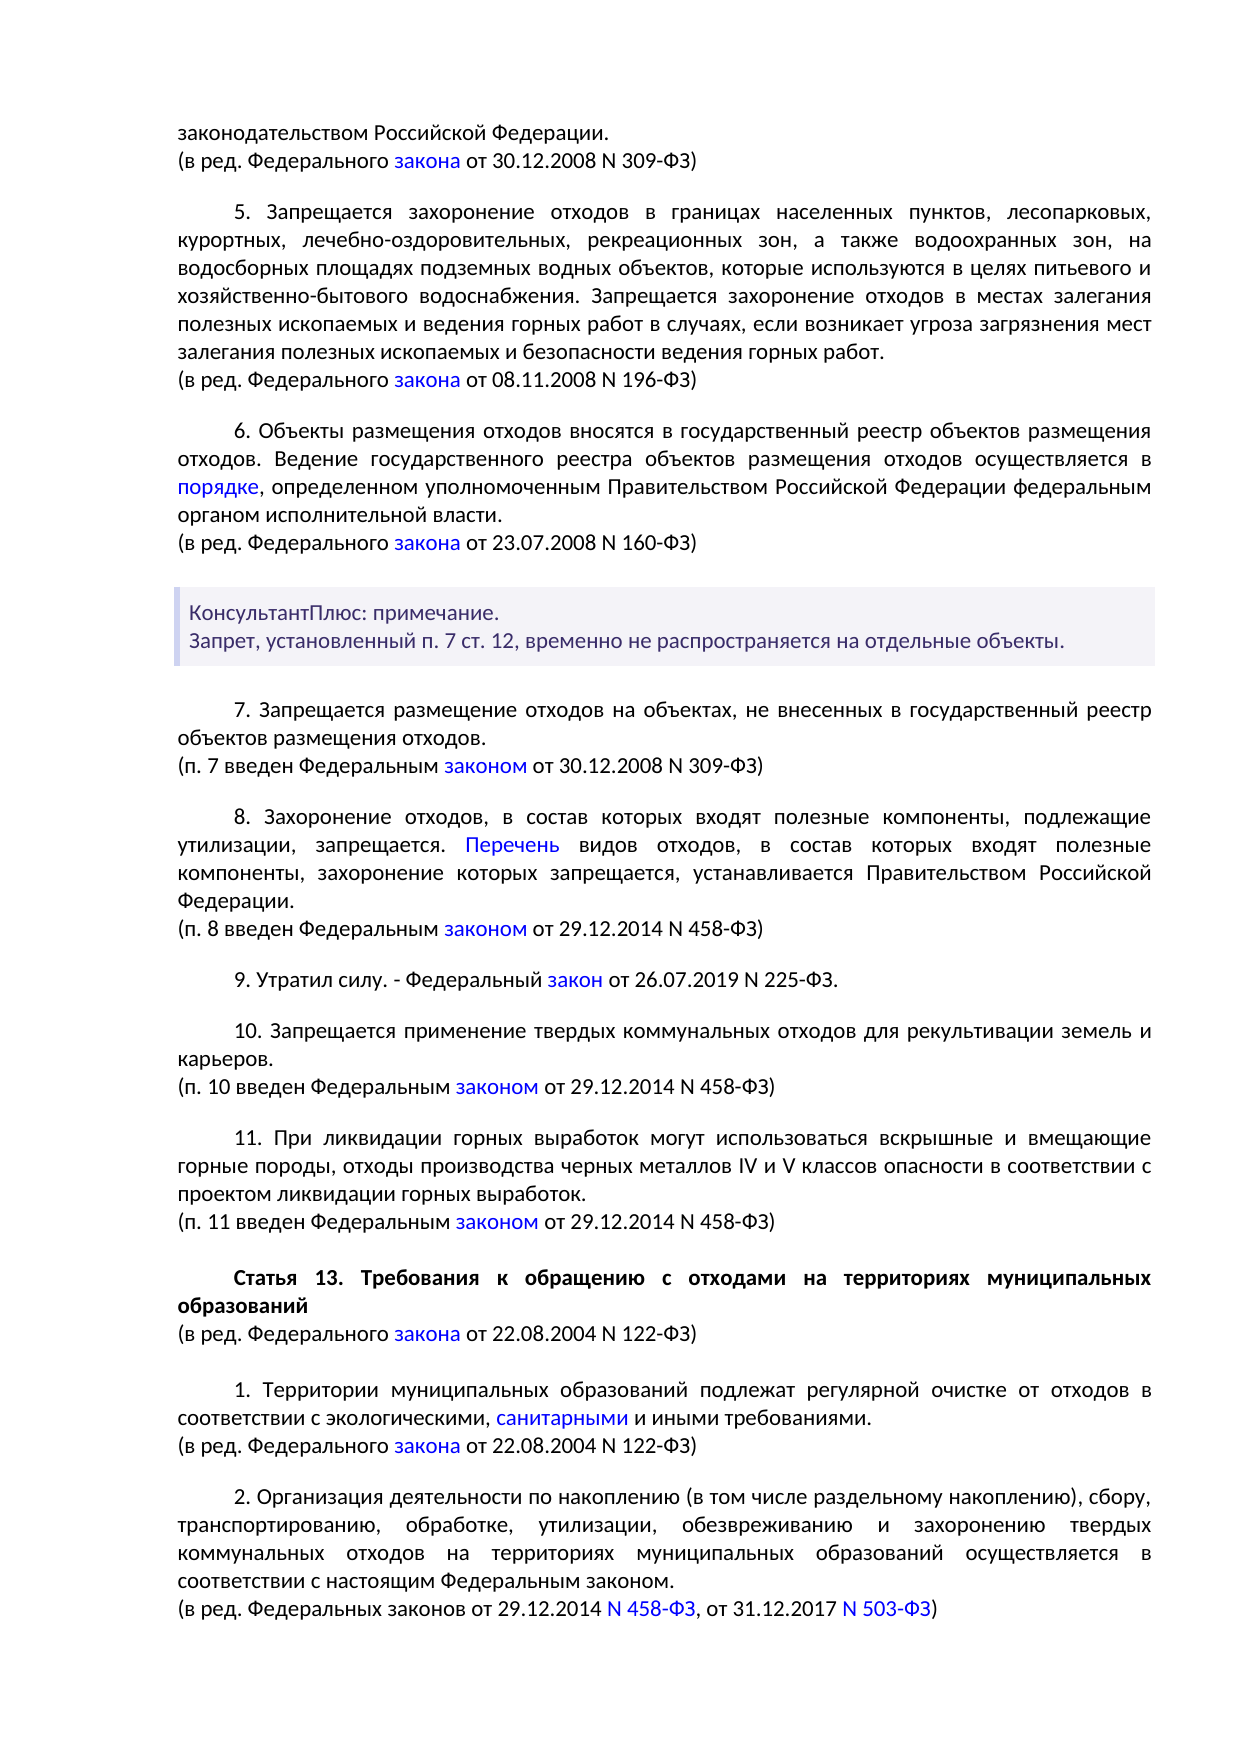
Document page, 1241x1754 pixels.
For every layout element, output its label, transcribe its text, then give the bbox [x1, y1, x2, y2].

title Статья 13. Требования к обращению с отходами на территориях муниципальных образований [177, 1263, 1152, 1319]
text (п. 8 введен Федеральным законом от 29.12.2014 N 458-ФЗ) [177, 914, 1152, 942]
text 11. При ликвидации горных выработок могут использоваться вскрышные и вмещающие горные породы, отходы производства черных металлов IV и V классов опасности в соответствии с проектом ликвидации горных выработок. [177, 1123, 1152, 1207]
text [177, 118, 1152, 146]
text 1. Территории муниципальных образований подлежат регулярной очистке от отходов в соответствии с экологическими, санитарными и иными требованиями. [177, 1375, 1152, 1431]
text 2. Организация деятельности по накоплению (в том числе раздельному накоплению), сбору, транспортированию, обработке, утилизации, обезвреживанию и захоронению твердых коммунальных отходов на территориях муниципальных образований осуществляется в соответствии с настоящим Федеральным законом. [177, 1482, 1152, 1594]
text 8. Захоронение отходов, в состав которых входят полезные компоненты, подлежащие утилизации, запрещается. Перечень видов отходов, в состав которых входят полезные компоненты, захоронение которых запрещается, устанавливается Правительством Российской Федерации. [177, 802, 1152, 914]
text (в ред. Федерального закона от 08.11.2008 N 196-ФЗ) [177, 365, 1152, 393]
text 6. Объекты размещения отходов вносятся в государственный реестр объектов размещения отходов. Ведение государственного реестра объектов размещения отходов осуществляется в порядке, определенном уполномоченным Правительством Российской Федерации федеральным органом исполнительной власти. [177, 416, 1152, 528]
text (п. 11 введен Федеральным законом от 29.12.2014 N 458-ФЗ) [177, 1207, 1152, 1235]
text 5. Запрещается захоронение отходов в границах населенных пунктов, лесопарковых, курортных, лечебно-оздоровительных, рекреационных зон, а также водоохранных зон, на водосборных площадях подземных водных объектов, которые используются в целях питьевого и хозяйственно-бытового водоснабжения. Запрещается захоронение отходов в местах залегания полезных ископаемых и ведения горных работ в случаях, если возникает угроза загрязнения мест залегания полезных ископаемых и безопасности ведения горных работ. [177, 197, 1152, 365]
text (в ред. Федерального закона от 23.07.2008 N 160-ФЗ) [177, 528, 1152, 556]
text (в ред. Федерального закона от 30.12.2008 N 309-ФЗ) [177, 146, 1152, 174]
text 10. Запрещается применение твердых коммунальных отходов для рекультивации земель и карьеров. [177, 1016, 1152, 1072]
text 7. Запрещается размещение отходов на объектах, не внесенных в государственный реестр объектов размещения отходов. [177, 695, 1152, 751]
text 9. Утратил силу. - Федеральный закон от 26.07.2019 N 225-ФЗ. [177, 965, 1152, 993]
text (п. 7 введен Федеральным законом от 30.12.2008 N 309-ФЗ) [177, 751, 1152, 779]
text (в ред. Федерального закона от 22.08.2004 N 122-ФЗ) [177, 1319, 1152, 1347]
text (в ред. Федеральных законов от 29.12.2014 N 458-ФЗ, от 31.12.2017 N 503-ФЗ) [177, 1594, 1152, 1622]
text (в ред. Федерального закона от 22.08.2004 N 122-ФЗ) [177, 1431, 1152, 1459]
text (п. 10 введен Федеральным законом от 29.12.2014 N 458-ФЗ) [177, 1072, 1152, 1100]
table_header КонсультантПлюс: примечание. Запрет, установленный п. 7 ст. 12, временно не распространяется на отдельные объекты. [180, 587, 1149, 666]
